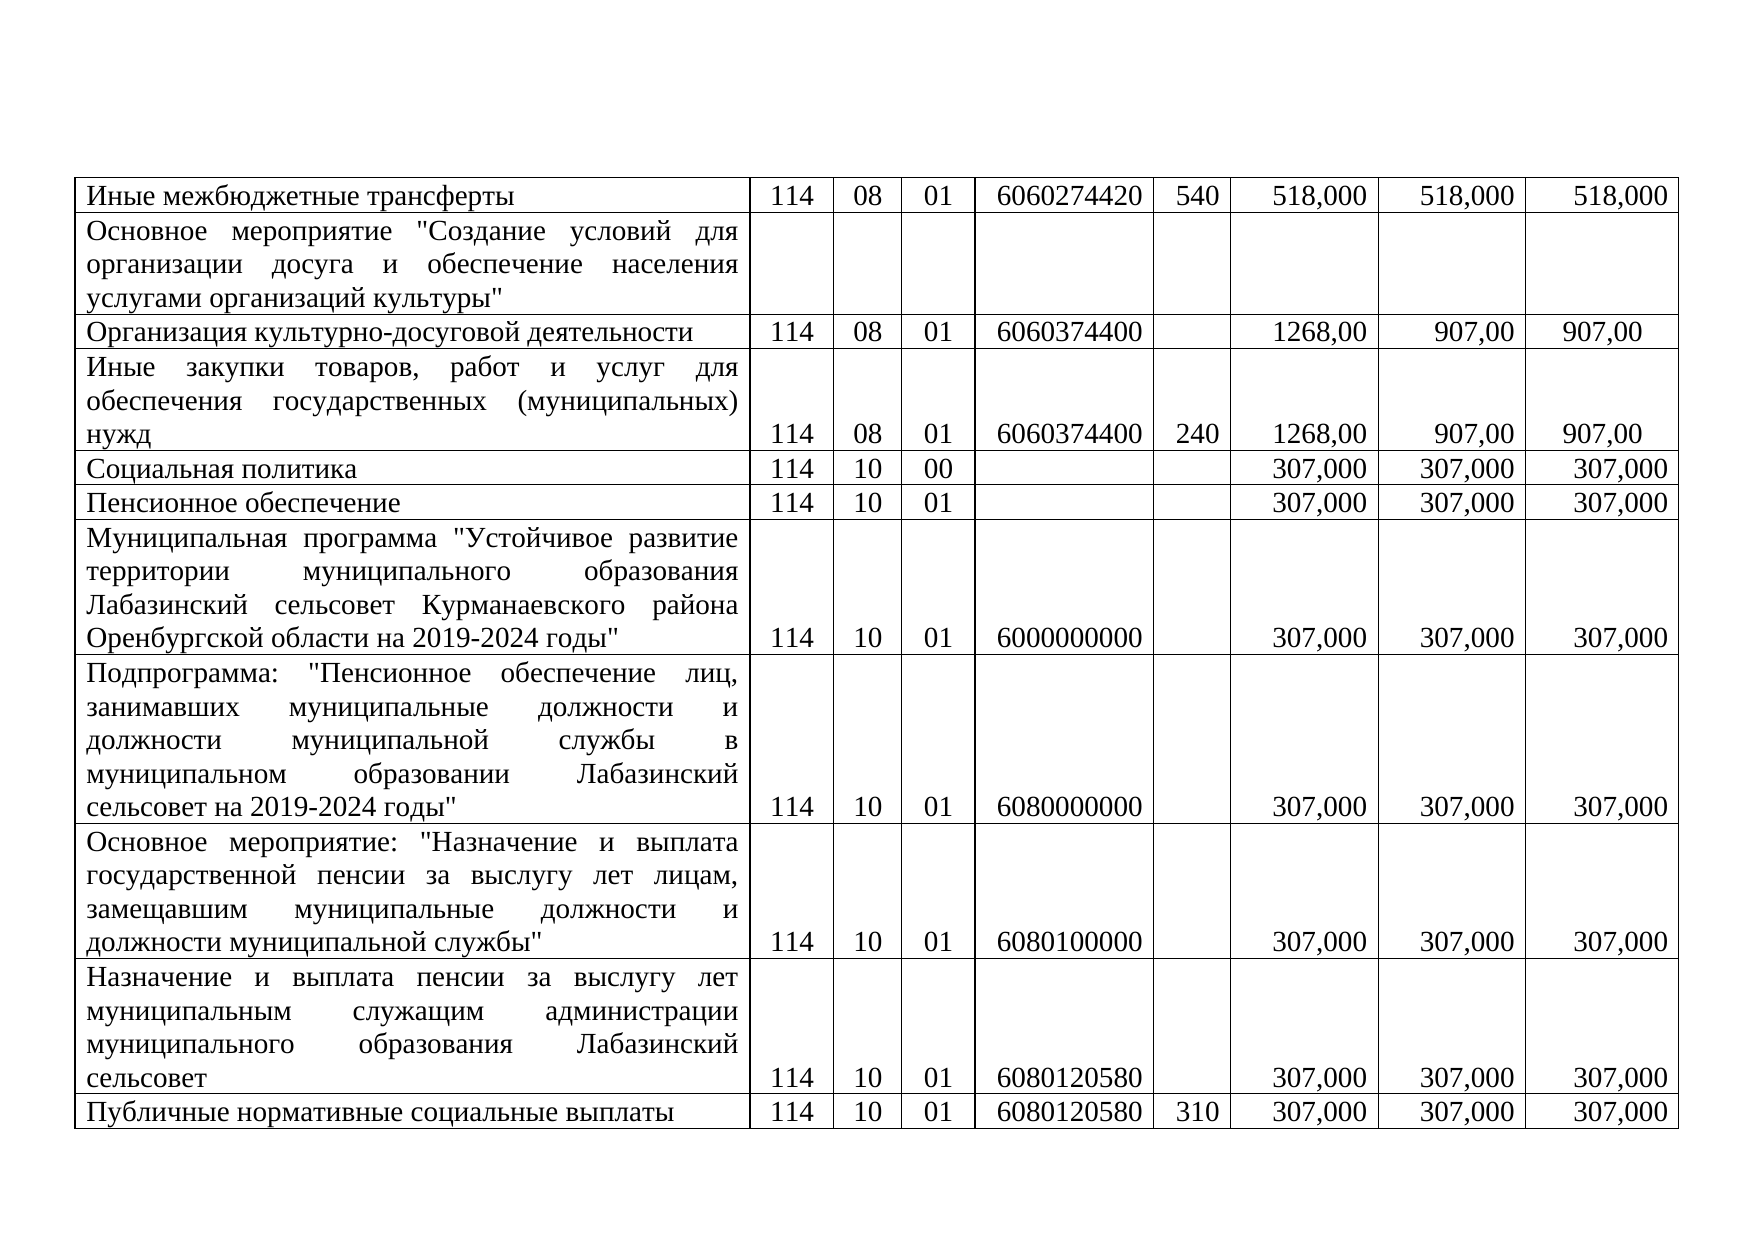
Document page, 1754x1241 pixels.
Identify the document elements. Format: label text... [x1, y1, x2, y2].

table_cell 307,000 [1526, 485, 1678, 519]
table_cell 307,000 [1379, 451, 1525, 484]
table_cell [1154, 451, 1230, 484]
table_cell 10 [834, 520, 901, 654]
table_cell 518,000 [1526, 178, 1678, 212]
table_cell [1154, 213, 1230, 313]
table_cell 114 [751, 451, 833, 484]
table_cell Основное мероприятие "Создание условий для организации досуга и обеспечение населения услугами организаций культуры" [76, 213, 749, 313]
table_cell 00 [902, 451, 974, 484]
table_cell 307,000 [1231, 520, 1378, 654]
table_cell Подпрограмма: "Пенсионное обеспечение лиц, занимавших муниципальные должности и должности муниципальной службы в муниципальном образовании Лабазинский сельсовет на 2019-2024 годы" [76, 655, 749, 823]
table_cell 240 [1154, 349, 1230, 450]
table_cell [976, 485, 1153, 519]
table_cell 10 [834, 451, 901, 484]
table_cell 6080120580 [976, 1094, 1153, 1128]
table_cell [1154, 959, 1230, 1093]
table_cell Назначение и выплата пенсии за выслугу лет муниципальным служащим администрации муниципального образования Лабазинский сельсовет [76, 959, 749, 1093]
table_cell 540 [1154, 178, 1230, 212]
table_cell 6060374400 [976, 315, 1153, 348]
table_cell 01 [902, 178, 974, 212]
table_cell 518,000 [1379, 178, 1525, 212]
table_cell [1154, 315, 1230, 348]
table_cell 114 [751, 824, 833, 958]
table_cell 114 [751, 178, 833, 212]
table_cell [976, 213, 1153, 313]
table_cell 907,00 [1379, 349, 1525, 450]
table_cell Социальная политика [76, 451, 749, 484]
table_cell 307,000 [1379, 485, 1525, 519]
table_cell [751, 213, 833, 313]
table_cell 307,000 [1379, 824, 1525, 958]
table_cell 10 [834, 1094, 901, 1128]
table_cell 307,000 [1379, 959, 1525, 1093]
table_cell 307,000 [1526, 451, 1678, 484]
table_cell 310 [1154, 1094, 1230, 1128]
table_cell 10 [834, 655, 901, 823]
table_cell 08 [834, 349, 901, 450]
table_cell 6060274420 [976, 178, 1153, 212]
table_cell 307,000 [1231, 485, 1378, 519]
table_cell Иные закупки товаров, работ и услуг для обеспечения государственных (муниципальных) нужд [76, 349, 749, 450]
table_cell 1268,00 [1231, 315, 1378, 348]
table_cell 01 [902, 655, 974, 823]
table_cell [834, 213, 901, 313]
table_cell Пенсионное обеспечение [76, 485, 749, 519]
table_cell 307,000 [1526, 1094, 1678, 1128]
table_cell 01 [902, 824, 974, 958]
table_cell 114 [751, 520, 833, 654]
table_cell 01 [902, 485, 974, 519]
table_cell 307,000 [1231, 824, 1378, 958]
table_cell 10 [834, 485, 901, 519]
table_cell Основное мероприятие: "Назначение и выплата государственной пенсии за выслугу лет лицам, замещавшим муниципальные должности и должности муниципальной службы" [76, 824, 749, 958]
table_cell 114 [751, 485, 833, 519]
table_cell [1154, 520, 1230, 654]
table_cell 907,00 [1526, 315, 1678, 348]
table_cell 114 [751, 959, 833, 1093]
table_cell 307,000 [1231, 1094, 1378, 1128]
table_cell 114 [751, 315, 833, 348]
table_cell 307,000 [1526, 655, 1678, 823]
table_cell 1268,00 [1231, 349, 1378, 450]
table_cell [1154, 485, 1230, 519]
table_cell Иные межбюджетные трансферты [76, 178, 749, 212]
table_cell 114 [751, 1094, 833, 1128]
table_cell 907,00 [1526, 349, 1678, 450]
table_cell 307,000 [1231, 959, 1378, 1093]
table_cell 114 [751, 349, 833, 450]
table_cell 307,000 [1526, 959, 1678, 1093]
table_cell [1526, 213, 1678, 313]
table_cell [1154, 655, 1230, 823]
table_cell 518,000 [1231, 178, 1378, 212]
table_cell 08 [834, 178, 901, 212]
table_cell 01 [902, 349, 974, 450]
table_cell 307,000 [1231, 655, 1378, 823]
table_cell 6080100000 [976, 824, 1153, 958]
table_cell 6080120580 [976, 959, 1153, 1093]
table_cell [976, 451, 1153, 484]
table_cell [1154, 824, 1230, 958]
table_cell Муниципальная программа "Устойчивое развитие территории муниципального образования Лабазинский сельсовет Курманаевского района Оренбургской области на 2019-2024 годы" [76, 520, 749, 654]
table_cell 6000000000 [976, 520, 1153, 654]
table_cell 307,000 [1379, 520, 1525, 654]
table_cell 307,000 [1379, 655, 1525, 823]
table_cell 307,000 [1231, 451, 1378, 484]
table_cell [1231, 213, 1378, 313]
table_cell 01 [902, 959, 974, 1093]
table_cell 907,00 [1379, 315, 1525, 348]
table_cell 307,000 [1526, 824, 1678, 958]
table_cell 10 [834, 959, 901, 1093]
table_cell Организация культурно-досуговой деятельности [76, 315, 749, 348]
table_cell 307,000 [1526, 520, 1678, 654]
table_cell 01 [902, 1094, 974, 1128]
table_cell 01 [902, 520, 974, 654]
table_cell 114 [751, 655, 833, 823]
table_cell 08 [834, 315, 901, 348]
table_cell 6080000000 [976, 655, 1153, 823]
table_cell [902, 213, 974, 313]
table_cell [1379, 213, 1525, 313]
table_cell 6060374400 [976, 349, 1153, 450]
table_cell Публичные нормативные социальные выплаты [76, 1094, 749, 1128]
table_cell 10 [834, 824, 901, 958]
table_cell 01 [902, 315, 974, 348]
table_cell 307,000 [1379, 1094, 1525, 1128]
